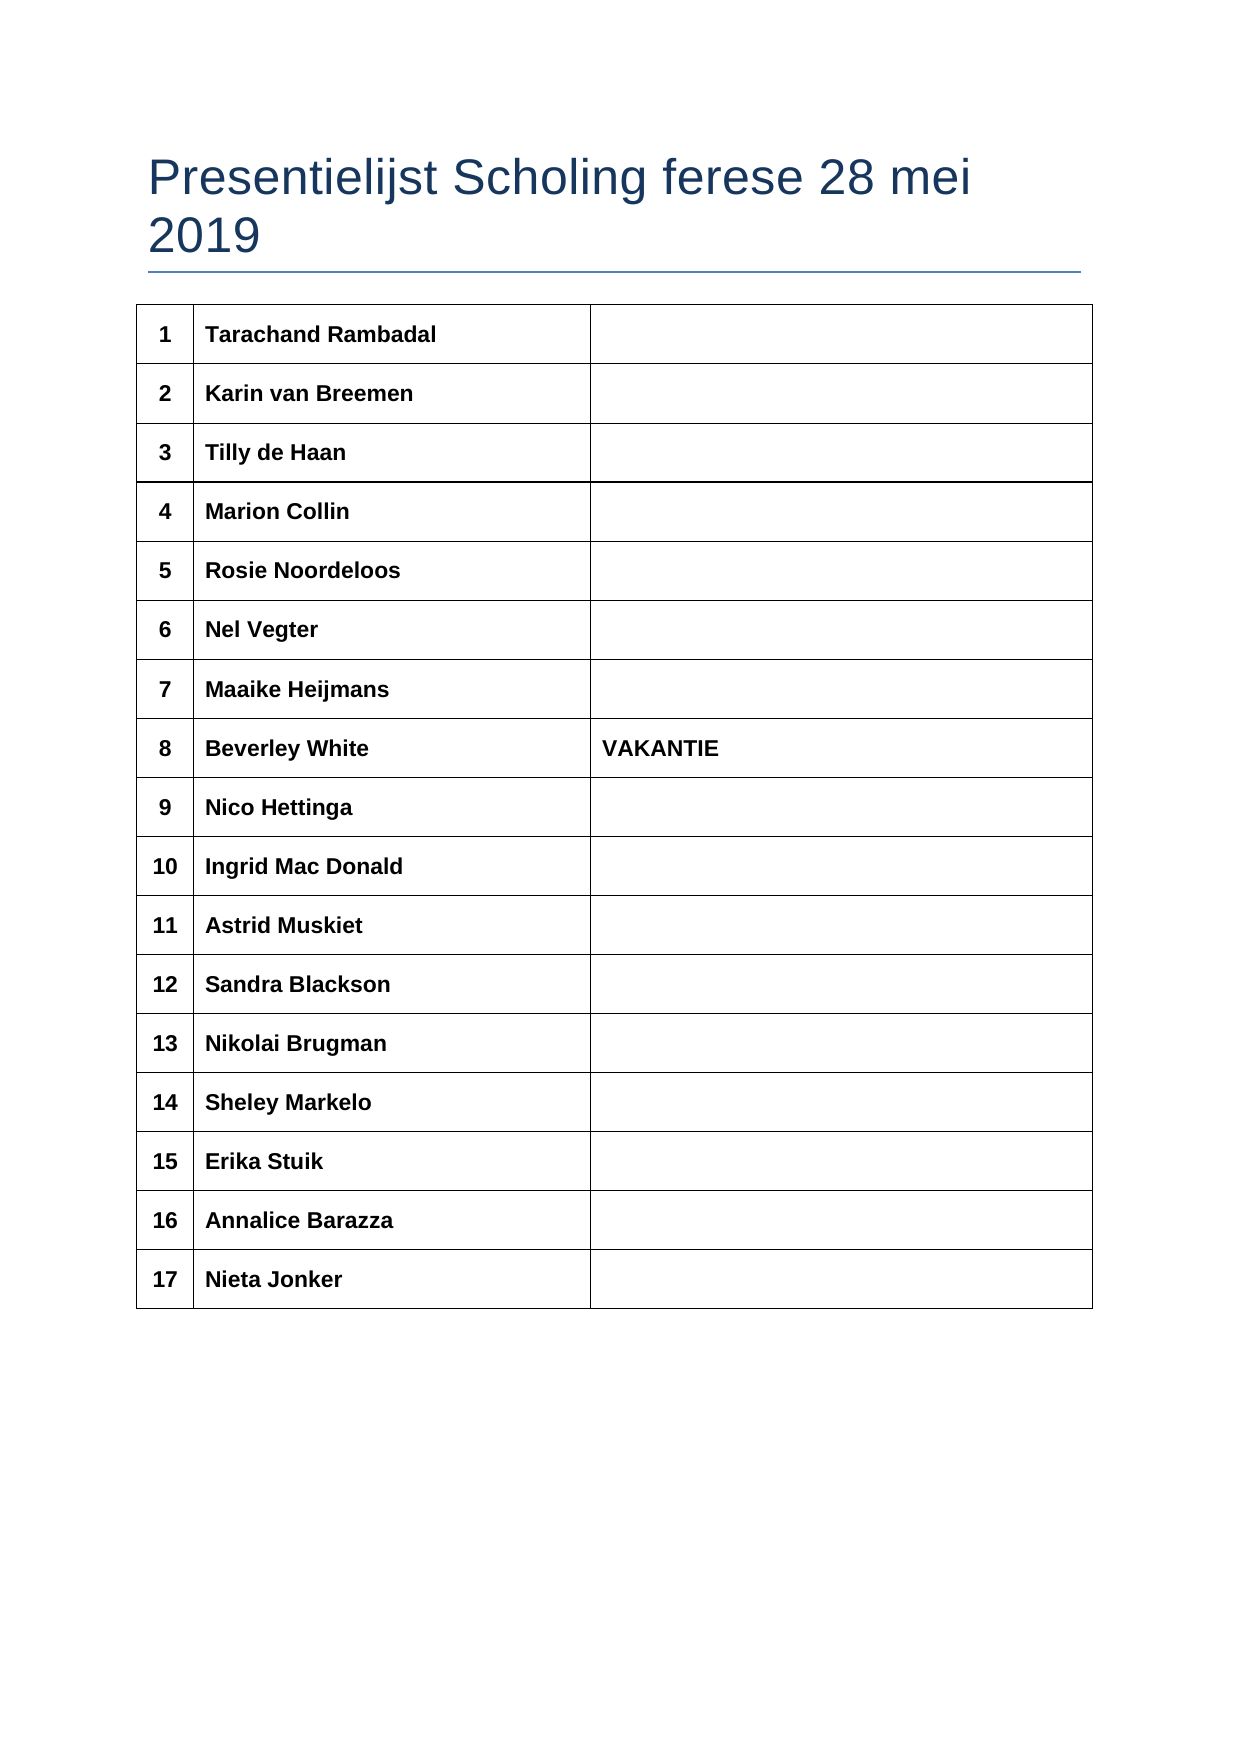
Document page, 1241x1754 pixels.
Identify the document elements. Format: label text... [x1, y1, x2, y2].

table_cell [591, 1132, 1092, 1190]
table_cell 14 [137, 1073, 193, 1131]
table_cell Rosie Noordeloos [194, 542, 590, 599]
table_cell Tilly de Haan [194, 424, 590, 481]
table_cell 11 [137, 896, 193, 954]
table_cell 1 [137, 305, 193, 363]
table_cell [591, 837, 1092, 895]
table_cell 16 [137, 1191, 193, 1249]
table_cell Nikolai Brugman [194, 1014, 590, 1072]
table_header Presentielijst Scholing ferese 28 mei 2019 [136, 148, 1093, 304]
table_cell 4 [137, 483, 193, 541]
table_cell [591, 601, 1092, 659]
table_cell 15 [137, 1132, 193, 1190]
table_cell 8 [137, 719, 193, 777]
table_cell 3 [137, 424, 193, 481]
table_cell [591, 1250, 1092, 1308]
table_cell 7 [137, 660, 193, 718]
table_cell Sheley Markelo [194, 1073, 590, 1131]
table_cell Tarachand Rambadal [194, 305, 590, 363]
table_cell Erika Stuik [194, 1132, 590, 1190]
table_cell [591, 542, 1092, 599]
table_cell Nico Hettinga [194, 778, 590, 836]
table_cell 2 [137, 364, 193, 422]
table_cell 9 [137, 778, 193, 836]
table_cell [591, 1073, 1092, 1131]
table_cell 17 [137, 1250, 193, 1308]
table_cell [591, 896, 1092, 954]
table_cell [591, 483, 1092, 541]
table_cell [591, 305, 1092, 363]
table_cell VAKANTIE [591, 719, 1092, 777]
table_cell Nieta Jonker [194, 1250, 590, 1308]
table_cell 10 [137, 837, 193, 895]
table_cell Maaike Heijmans [194, 660, 590, 718]
table_cell 6 [137, 601, 193, 659]
table_cell Annalice Barazza [194, 1191, 590, 1249]
table_cell [591, 424, 1092, 481]
table_cell Marion Collin [194, 483, 590, 541]
table_cell [591, 364, 1092, 422]
table_cell [591, 1191, 1092, 1249]
table_cell Nel Vegter [194, 601, 590, 659]
table_cell Ingrid Mac Donald [194, 837, 590, 895]
table_cell [591, 660, 1092, 718]
table_cell 12 [137, 955, 193, 1013]
table_cell [591, 955, 1092, 1013]
table_cell Astrid Muskiet [194, 896, 590, 954]
table_cell 5 [137, 542, 193, 599]
table_cell Sandra Blackson [194, 955, 590, 1013]
table_cell Karin van Breemen [194, 364, 590, 422]
table_cell [591, 1014, 1092, 1072]
table_cell [591, 778, 1092, 836]
table_cell Beverley White [194, 719, 590, 777]
table_cell 13 [137, 1014, 193, 1072]
